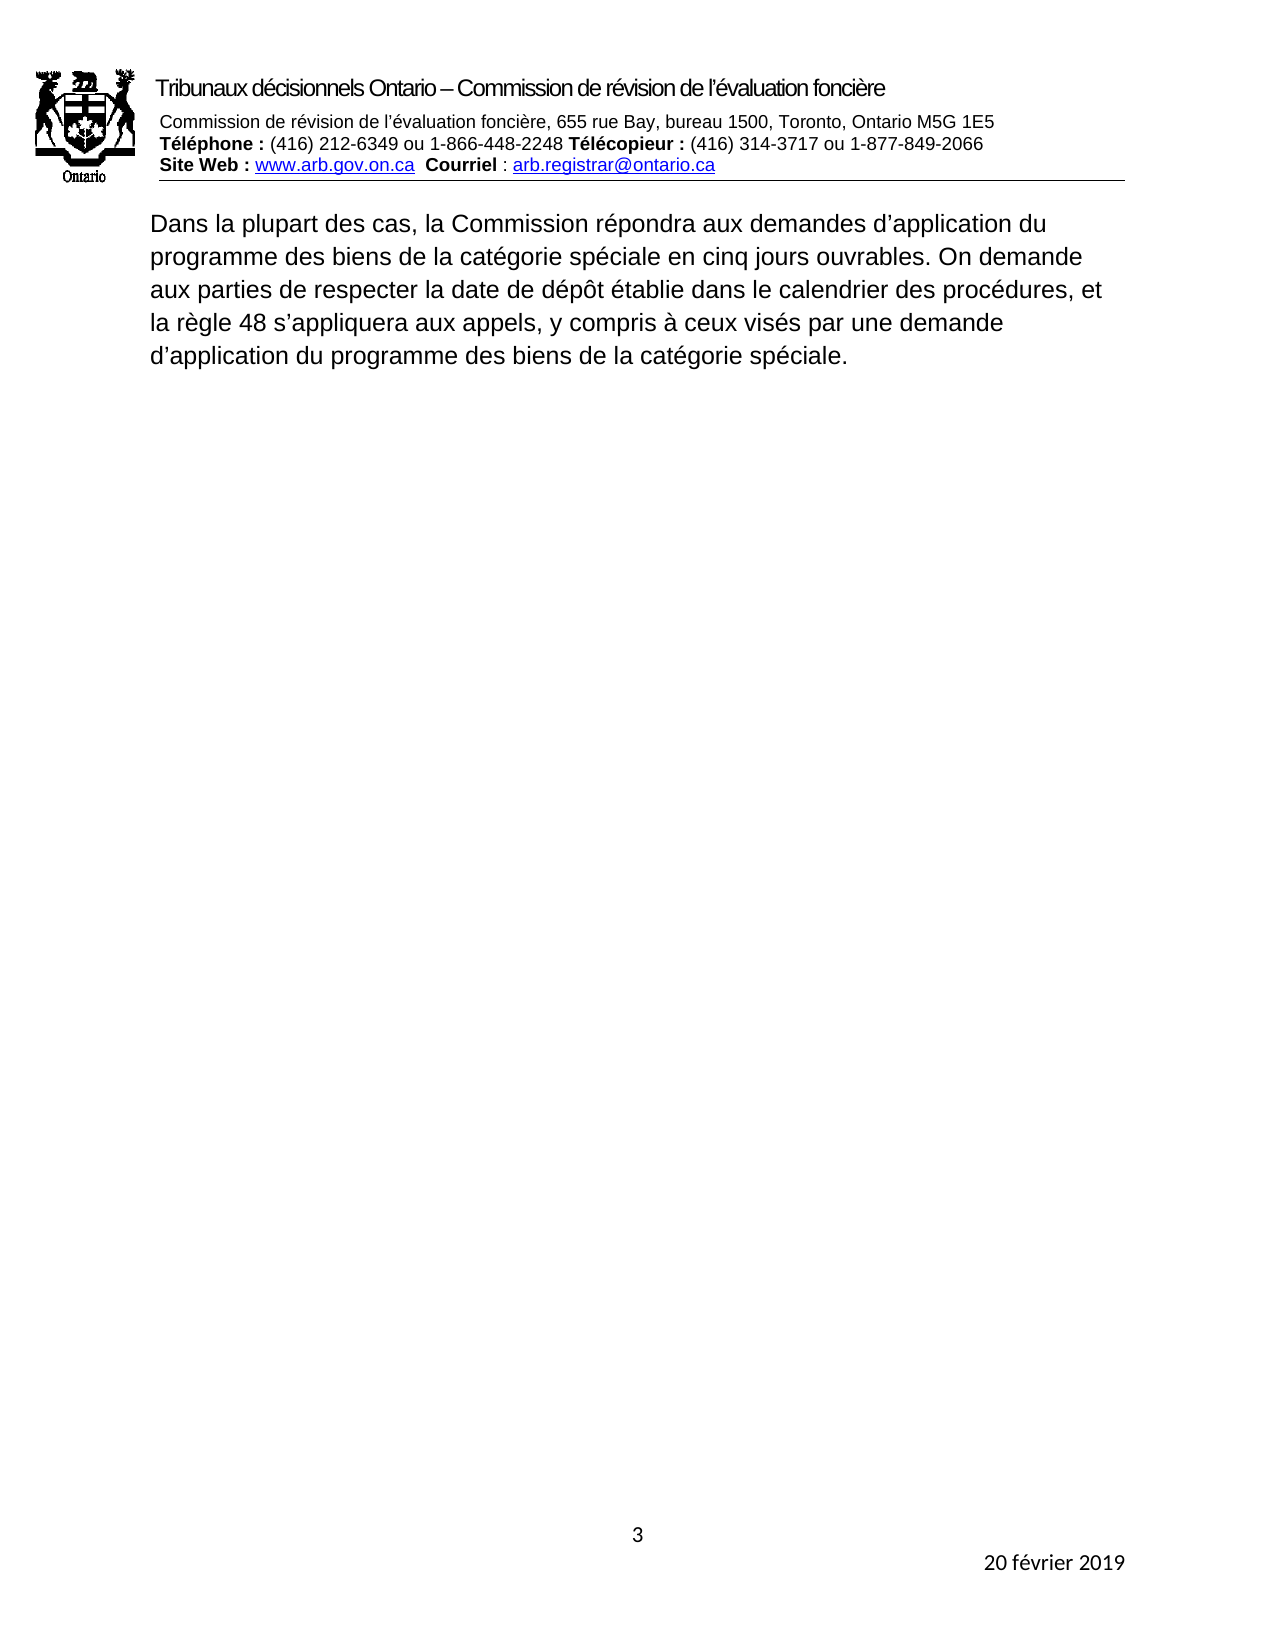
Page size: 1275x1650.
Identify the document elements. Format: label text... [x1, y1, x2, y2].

text Dans la plupart des cas, la Commission répondra aux demandes d’application du programme des biens de la catégorie spéciale en cinq jours ouvrables. On demande aux parties de respecter la date de dépôt établie dans le calendrier des procédures, et la règle 48 s’appliquera aux appels, y compris à ceux visés par une demande d’application du programme des biens de la catégorie spéciale. [150, 209, 1125, 370]
